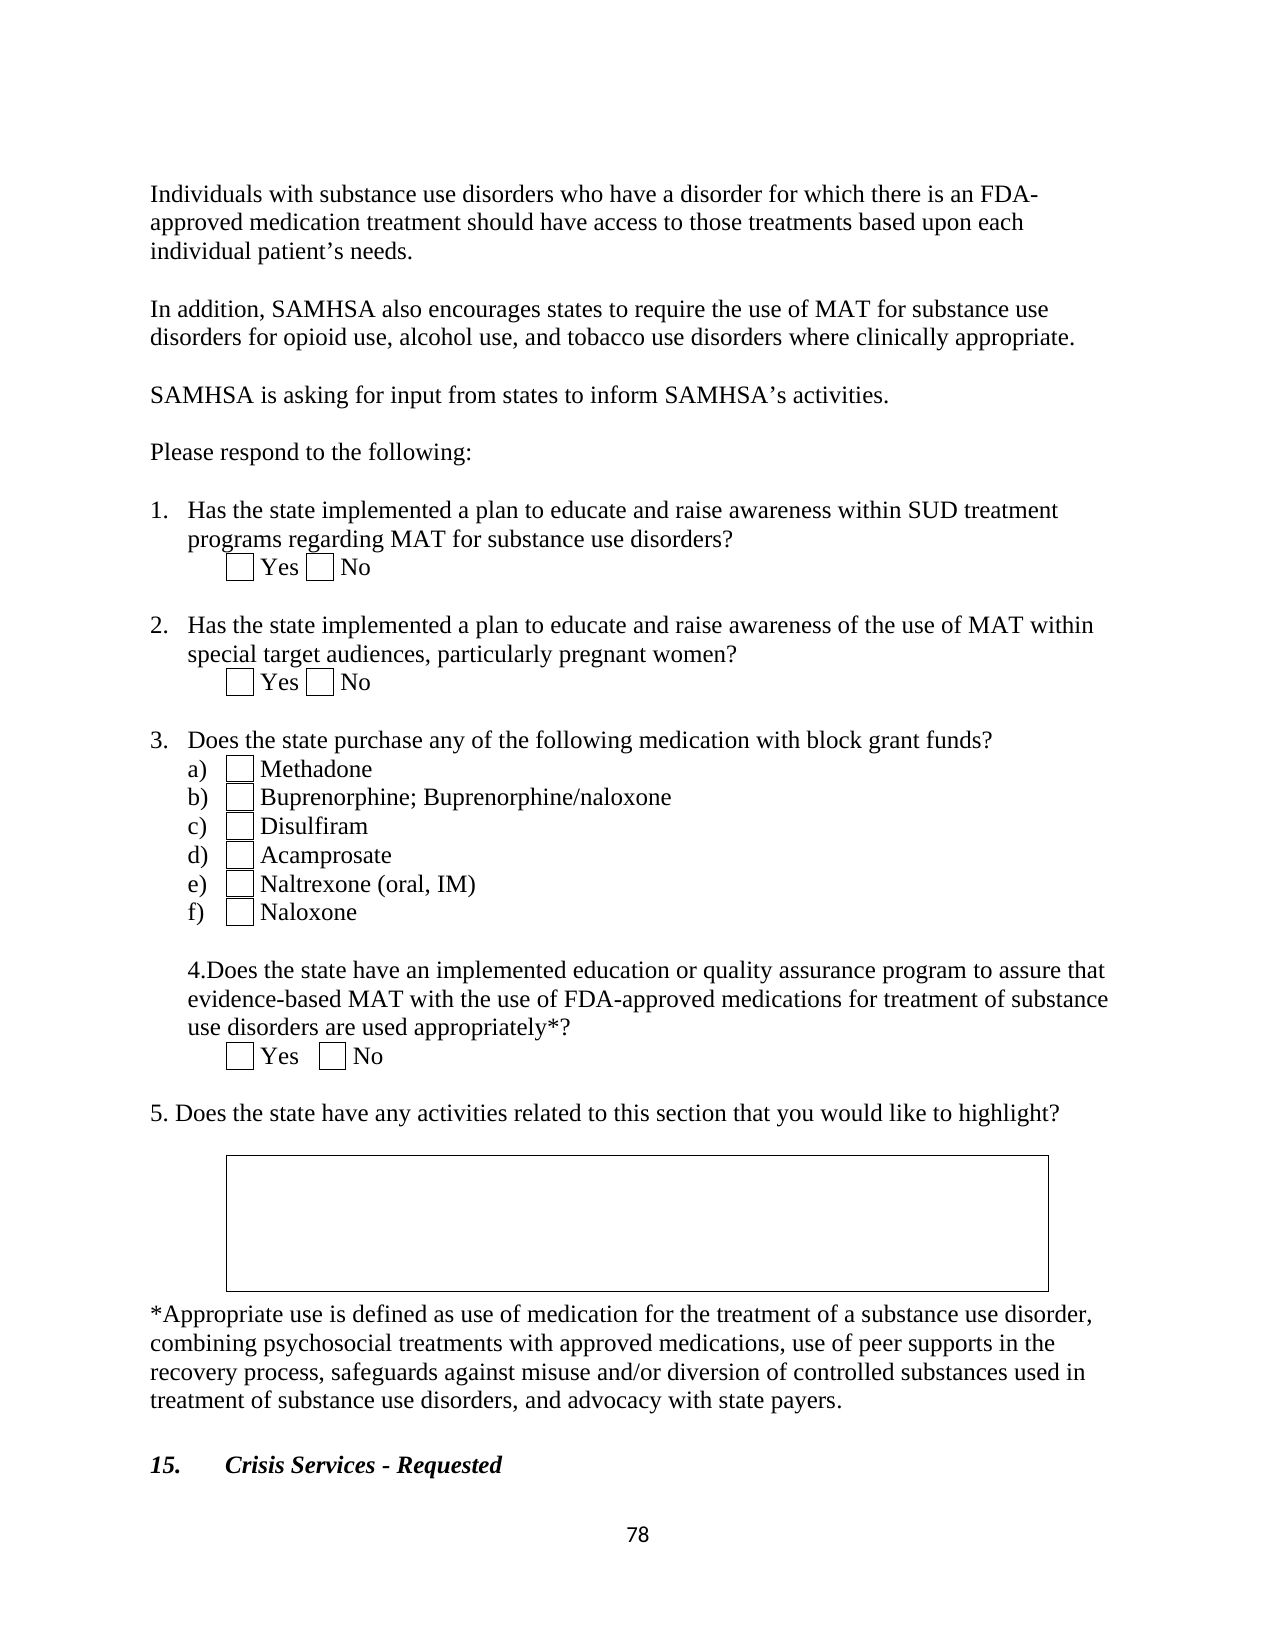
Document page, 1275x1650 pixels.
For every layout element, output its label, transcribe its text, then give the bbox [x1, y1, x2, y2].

subtitle 15. Crisis Services - Requested [150, 1450, 1125, 1479]
list Acamprosate [187, 840, 1125, 869]
list Methadone [187, 754, 1125, 782]
text 5. Does the state have any activities related to this section that you would like to highlight? [150, 1098, 1125, 1127]
list Naltrexone (oral, IM) [187, 869, 1125, 897]
list Disulfiram [187, 811, 1125, 840]
list Yes No [225, 552, 1125, 581]
text Please respond to the following: [150, 437, 1125, 466]
text *Appropriate use is defined as use of medication for the treatment of a substance use disorder, combining psychosocial treatments with approved medications, use of peer supports in the recovery process, safeguards against misuse and/or diversion of controlled substances used in treatment of substance use disorders, and advocacy with state payers. [150, 1299, 1125, 1414]
list 4.Does the state have an implemented education or quality assurance program to assure that evidence-based MAT with the use of FDA-approved medications for treatment of substance use disorders are used appropriately*? [187, 955, 1125, 1041]
text SAMHSA is asking for input from states to inform SAMHSA’s activities. [150, 380, 1125, 409]
list Naloxone [187, 897, 1125, 926]
text Individuals with substance use disorders who have a disorder for which there is an FDA-approved medication treatment should have access to those treatments based upon each individual patient’s needs. [150, 179, 1125, 265]
list Has the state implemented a plan to educate and raise awareness of the use of MAT within special target audiences, particularly pregnant women? [150, 610, 1125, 667]
text In addition, SAMHSA also encourages states to require the use of MAT for substance use disorders for opioid use, alcohol use, and tobacco use disorders where clinically appropriate. [150, 294, 1125, 351]
list Yes No [225, 1041, 1125, 1070]
list Buprenorphine; Buprenorphine/naloxone [187, 782, 1125, 811]
text Yes No [150, 667, 1125, 696]
list Has the state implemented a plan to educate and raise awareness within SUD treatment programs regarding MAT for substance use disorders? [150, 495, 1125, 552]
list Does the state purchase any of the following medication with block grant funds? [150, 725, 1125, 754]
